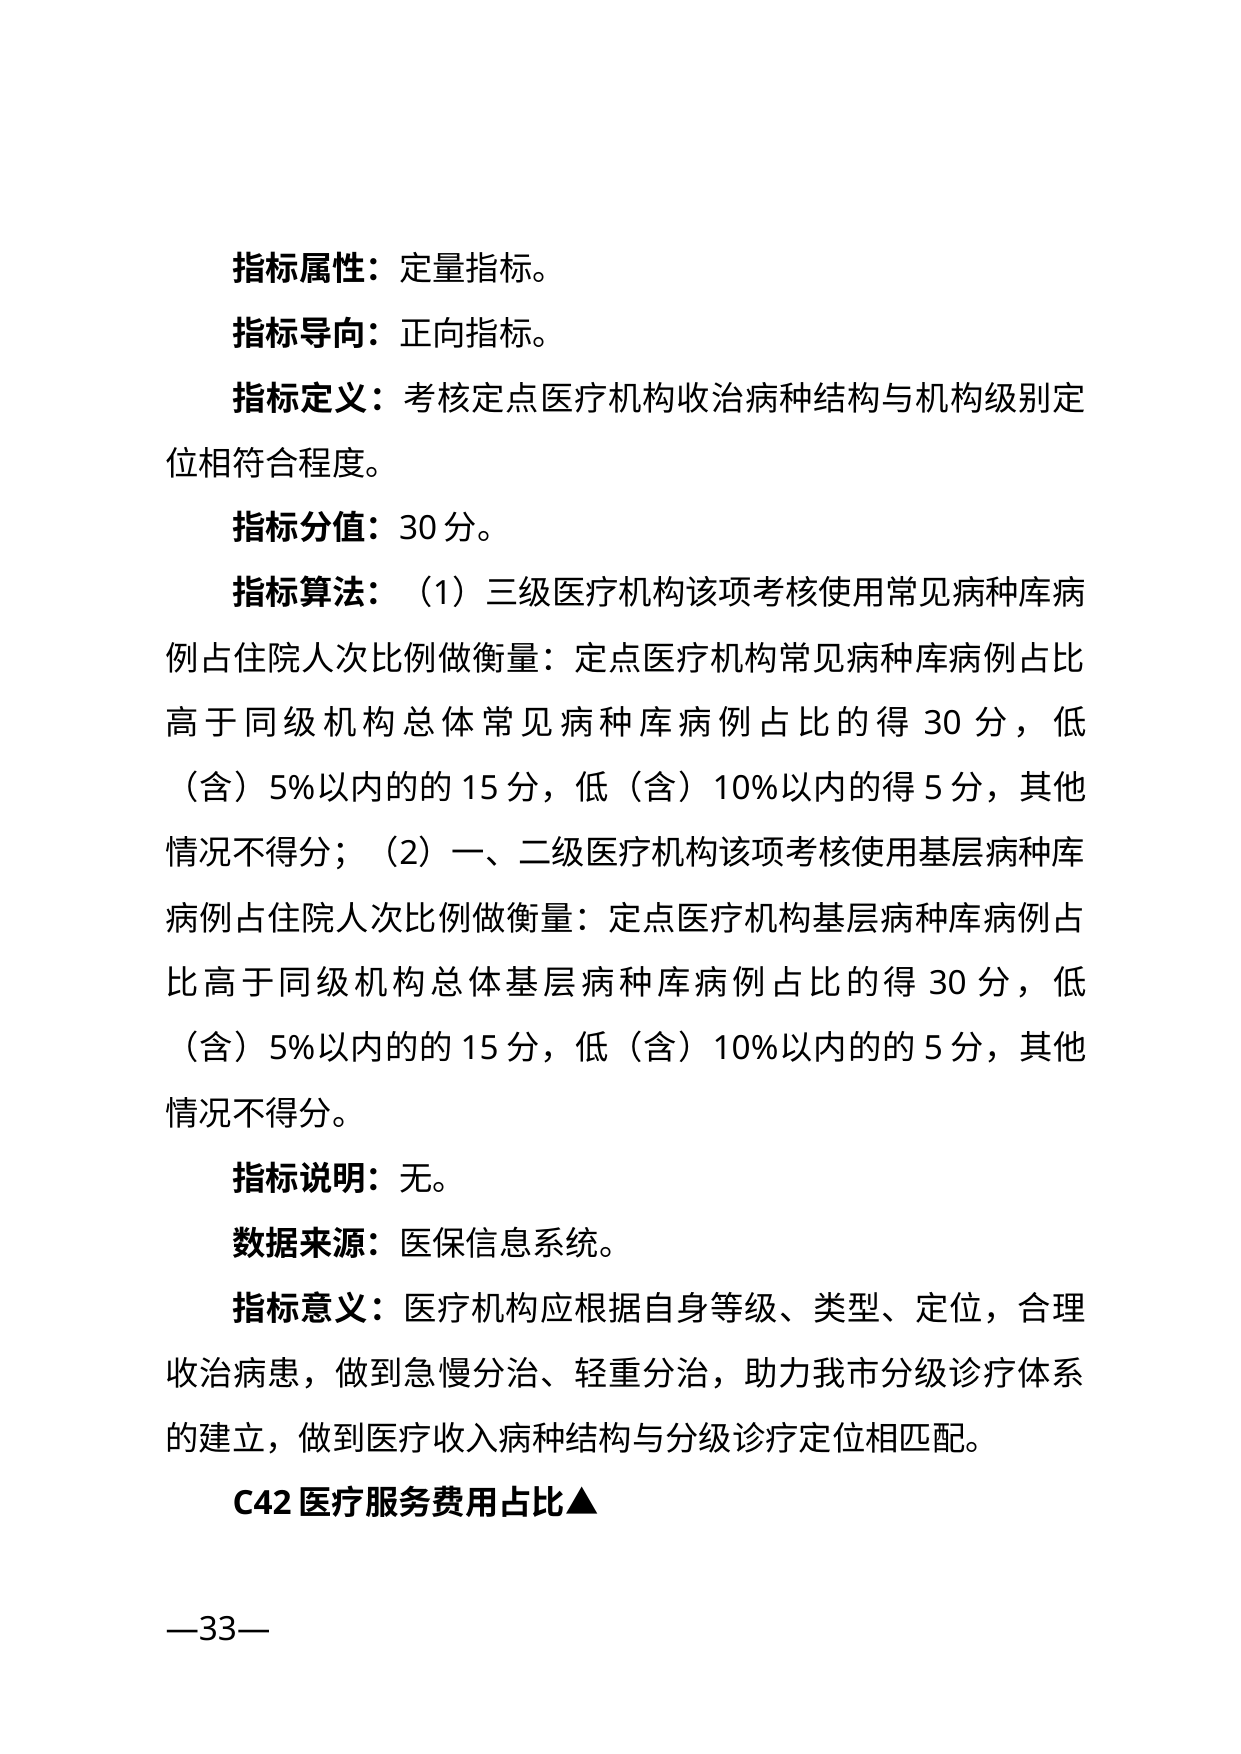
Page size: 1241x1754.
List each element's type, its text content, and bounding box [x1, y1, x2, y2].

text 指标定义：考核定点医疗机构收治病种结构与机构级别定位相符合程度。 [165, 363, 1087, 493]
text 数据来源：医保信息系统。 [165, 1208, 1087, 1273]
text 指标分值：30分。 [165, 493, 1087, 558]
text 指标导向：正向指标。 [165, 298, 1087, 363]
text 指标意义：医疗机构应根据自身等级、类型、定位，合理收治病患，做到急慢分治、轻重分治，助力我市分级诊疗体系的建立，做到医疗收入病种结构与分级诊疗定位相匹配。 [165, 1273, 1087, 1468]
text 指标属性：定量指标。 [165, 233, 1087, 298]
text 指标算法：（1）三级医疗机构该项考核使用常见病种库病例占住院人次比例做衡量：定点医疗机构常见病种库病例占比高于同级机构总体常见病种库病例占比的得30分，低（含）5%以内的的15分，低（含）10%以内的得5分，其他情况不得分；（2）一、二级医疗机构该项考核使用基层病种库病例占住院人次比例做衡量：定点医疗机构基层病种库病例占比高于同级机构总体基层病种库病例占比的得30分，低（含）5%以内的的15分，低（含）10%以内的的5分，其他情况不得分。 [165, 558, 1087, 1143]
text 指标说明：无。 [165, 1143, 1087, 1208]
list C42医疗服务费用占比▲ [165, 1468, 1087, 1533]
